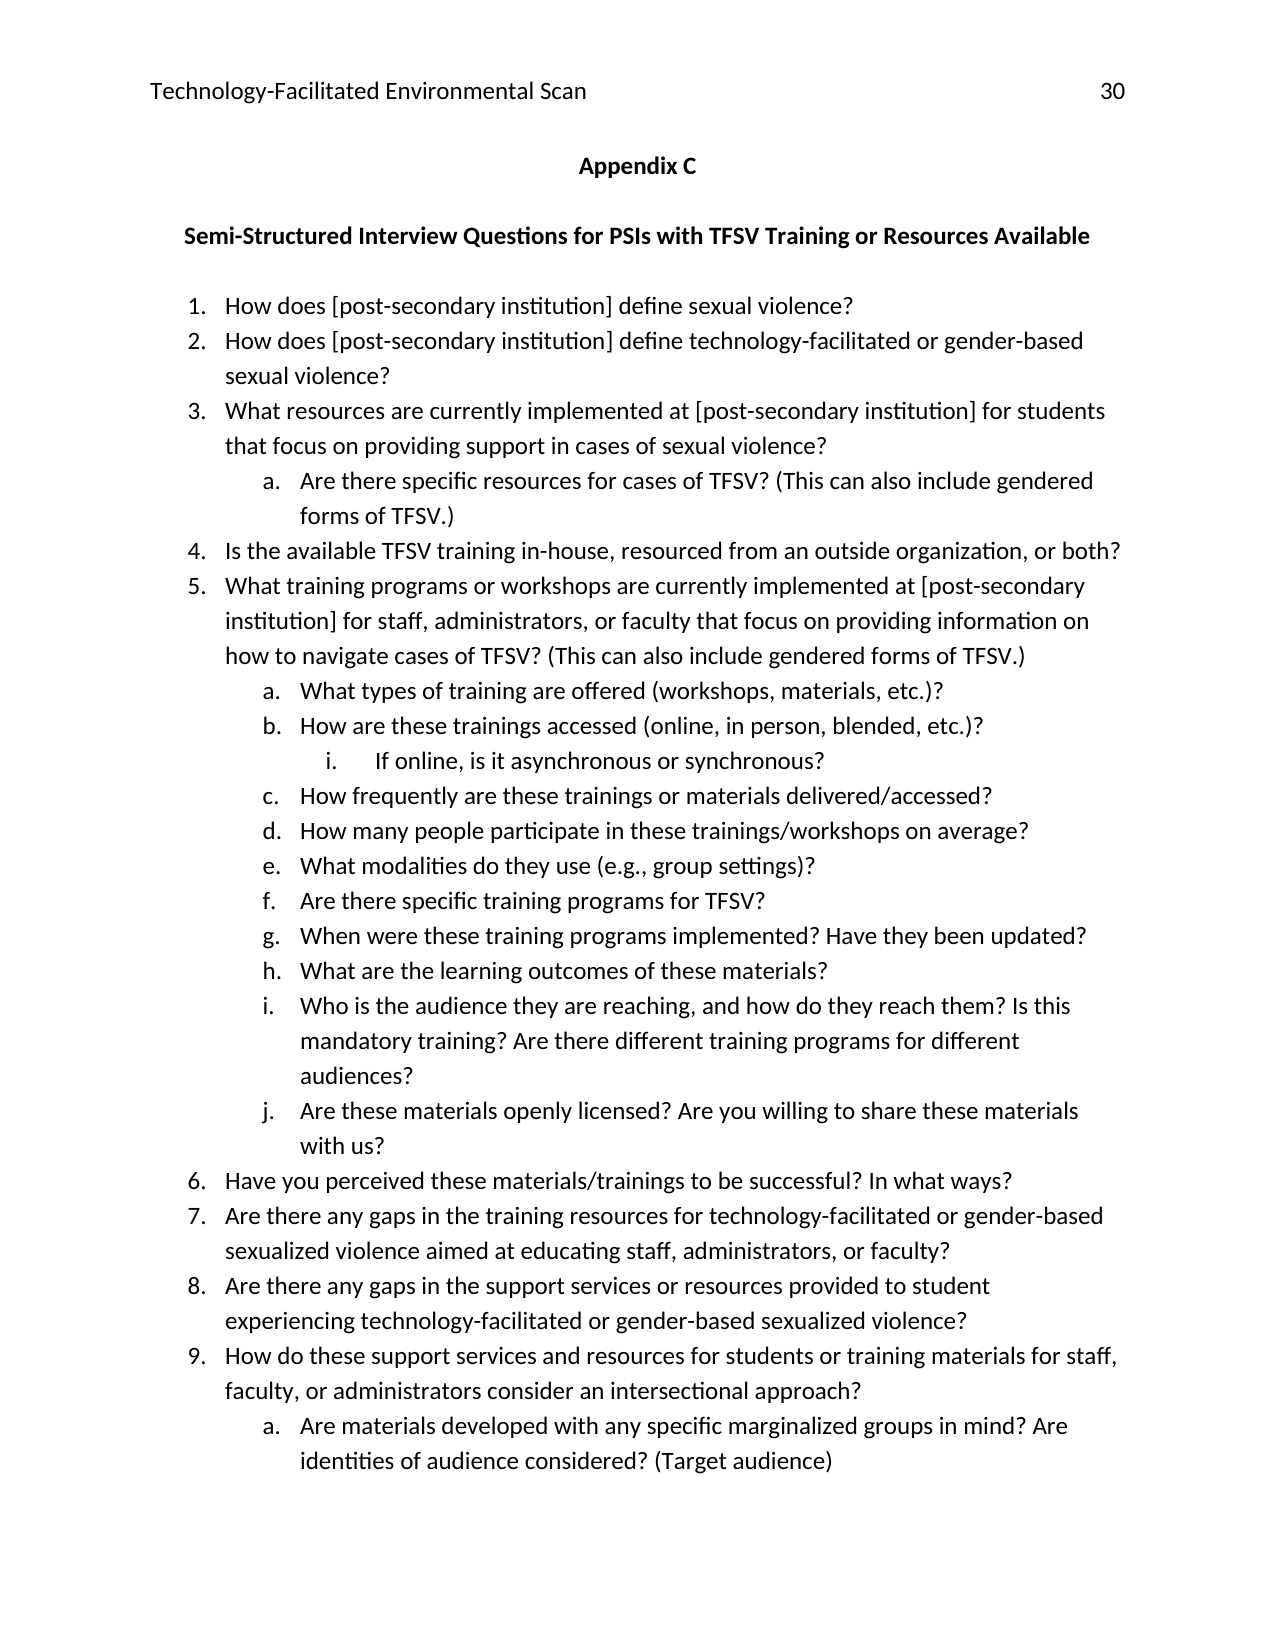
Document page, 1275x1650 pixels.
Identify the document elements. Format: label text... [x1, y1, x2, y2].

list Are materials developed with any specific marginalized groups in mind? Are identities of audience considered? (Target audience) [262, 1410, 1125, 1476]
text Semi-Structured Interview Questions for PSIs with TFSV Training or Resources Available [150, 220, 1125, 251]
list How frequently are these trainings or materials delivered/accessed? [262, 780, 1125, 811]
list What types of training are offered (workshops, materials, etc.)? [262, 675, 1125, 706]
list Are there any gaps in the support services or resources provided to student experiencing technology-facilitated or gender-based sexualized violence? [187, 1270, 1125, 1336]
list How does [post-secondary institution] define technology-facilitated or gender-based sexual violence? [187, 325, 1125, 391]
list Are there specific training programs for TFSV? [262, 885, 1125, 916]
text Appendix C [150, 150, 1125, 181]
list Who is the audience they are reaching, and how do they reach them? Is this mandatory training? Are there different training programs for different audiences? [262, 990, 1125, 1091]
list Are there any gaps in the training resources for technology-facilitated or gender-based sexualized violence aimed at educating staff, administrators, or faculty? [187, 1200, 1125, 1266]
list What resources are currently implemented at [post-secondary institution] for students that focus on providing support in cases of sexual violence? [187, 395, 1125, 461]
list What modalities do they use (e.g., group settings)? [262, 850, 1125, 881]
list Is the available TFSV training in-house, resourced from an outside organization, or both? [187, 535, 1125, 566]
list What are the learning outcomes of these materials? [262, 955, 1125, 986]
list How does [post-secondary institution] define sexual violence? [187, 290, 1125, 321]
list Are these materials openly licensed? Are you willing to share these materials with us? [262, 1095, 1125, 1161]
list How are these trainings accessed (online, in person, blended, etc.)? [262, 710, 1125, 741]
list How many people participate in these trainings/workshops on average? [262, 815, 1125, 846]
list What training programs or workshops are currently implemented at [post-secondary institution] for staff, administrators, or faculty that focus on providing information on how to navigate cases of TFSV? (This can also include gendered forms of TFSV.) [187, 570, 1125, 671]
list Are there specific resources for cases of TFSV? (This can also include gendered forms of TFSV.) [262, 465, 1125, 531]
list How do these support services and resources for students or training materials for staff, faculty, or administrators consider an intersectional approach? [187, 1340, 1125, 1406]
list When were these training programs implemented? Have they been updated? [262, 920, 1125, 951]
list Have you perceived these materials/trainings to be successful? In what ways? [187, 1165, 1125, 1196]
list If online, is it asynchronous or synchronous? [337, 745, 1125, 776]
